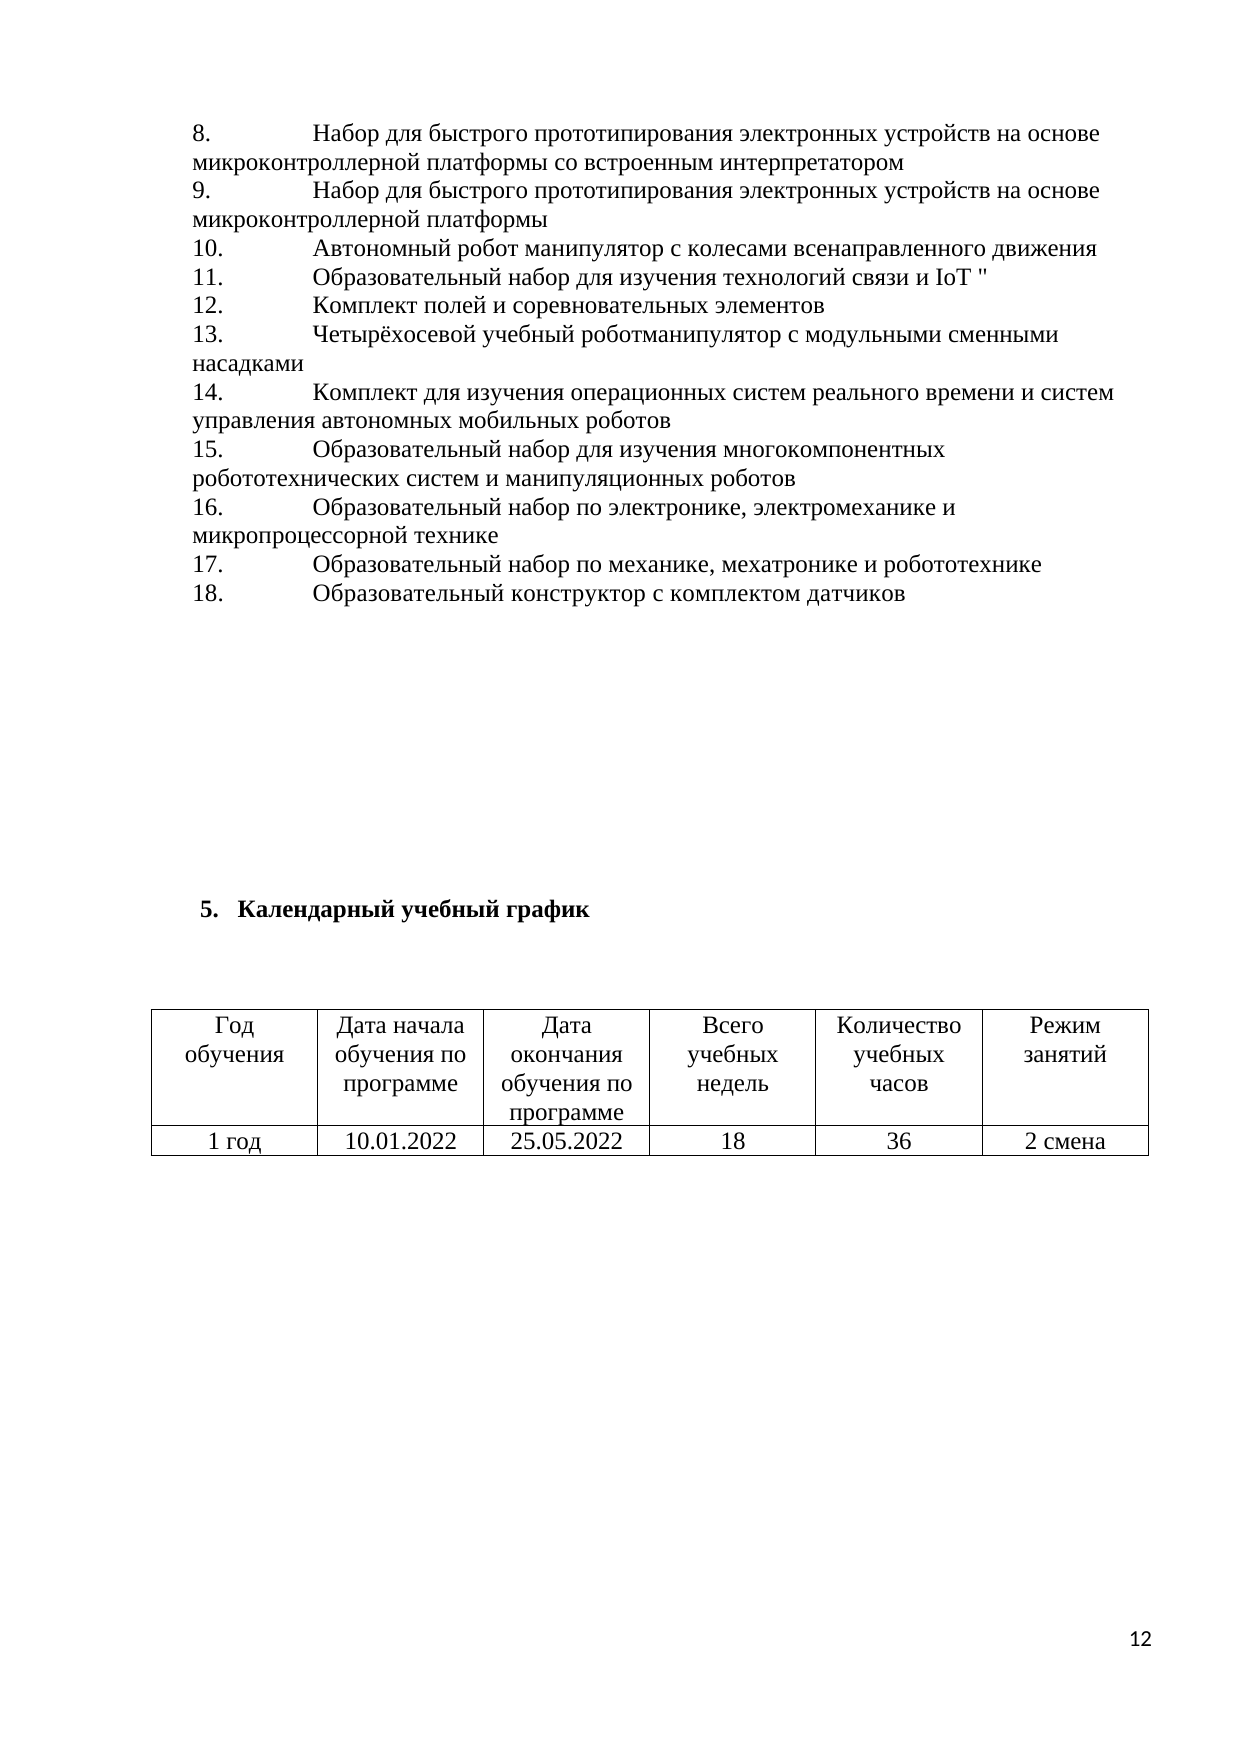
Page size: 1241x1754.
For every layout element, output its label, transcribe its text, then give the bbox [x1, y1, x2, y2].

list Образовательный конструктор с комплектом датчиков [192, 578, 1152, 607]
table_cell 36 [816, 1126, 982, 1155]
table_header Количество учебных часов [816, 1010, 982, 1125]
list Календарный учебный график [200, 894, 1152, 923]
list Комплект полей и соревновательных элементов [192, 291, 1152, 319]
list Набор для быстрого прототипирования электронных устройств на основе микроконтроллерной платформы [192, 176, 1152, 233]
table_header Всего учебных недель [650, 1010, 815, 1125]
list Образовательный набор для изучения технологий связи и IoT " [192, 262, 1152, 291]
table_cell 18 [650, 1126, 815, 1155]
table_header Год обучения [152, 1010, 317, 1125]
table_cell 1 год [152, 1126, 317, 1155]
table_header Режим занятий [983, 1010, 1148, 1125]
table_header Дата окончания обучения по программе [484, 1010, 649, 1125]
list Образовательный набор по механике, мехатронике и робототехнике [192, 549, 1152, 578]
table_cell 25.05.2022 [484, 1126, 649, 1155]
list Образовательный набор для изучения многокомпонентных робототехнических систем и манипуляционных роботов [192, 434, 1152, 492]
list Четырёхосевой учебный роботманипулятор с модульными сменными насадками [192, 319, 1152, 377]
list Набор для быстрого прототипирования электронных устройств на основе микроконтроллерной платформы со встроенным интерпретатором [192, 118, 1152, 176]
table_cell 10.01.2022 [318, 1126, 483, 1155]
table_cell 2 смена [983, 1126, 1148, 1155]
list Автономный робот манипулятор с колесами всенаправленного движения [192, 233, 1152, 262]
table_header Дата начала обучения по программе [318, 1010, 483, 1125]
list Образовательный набор по электронике, электромеханике и микропроцессорной технике [192, 492, 1152, 549]
list Комплект для изучения операционных систем реального времени и систем управления автономных мобильных роботов [192, 377, 1152, 434]
